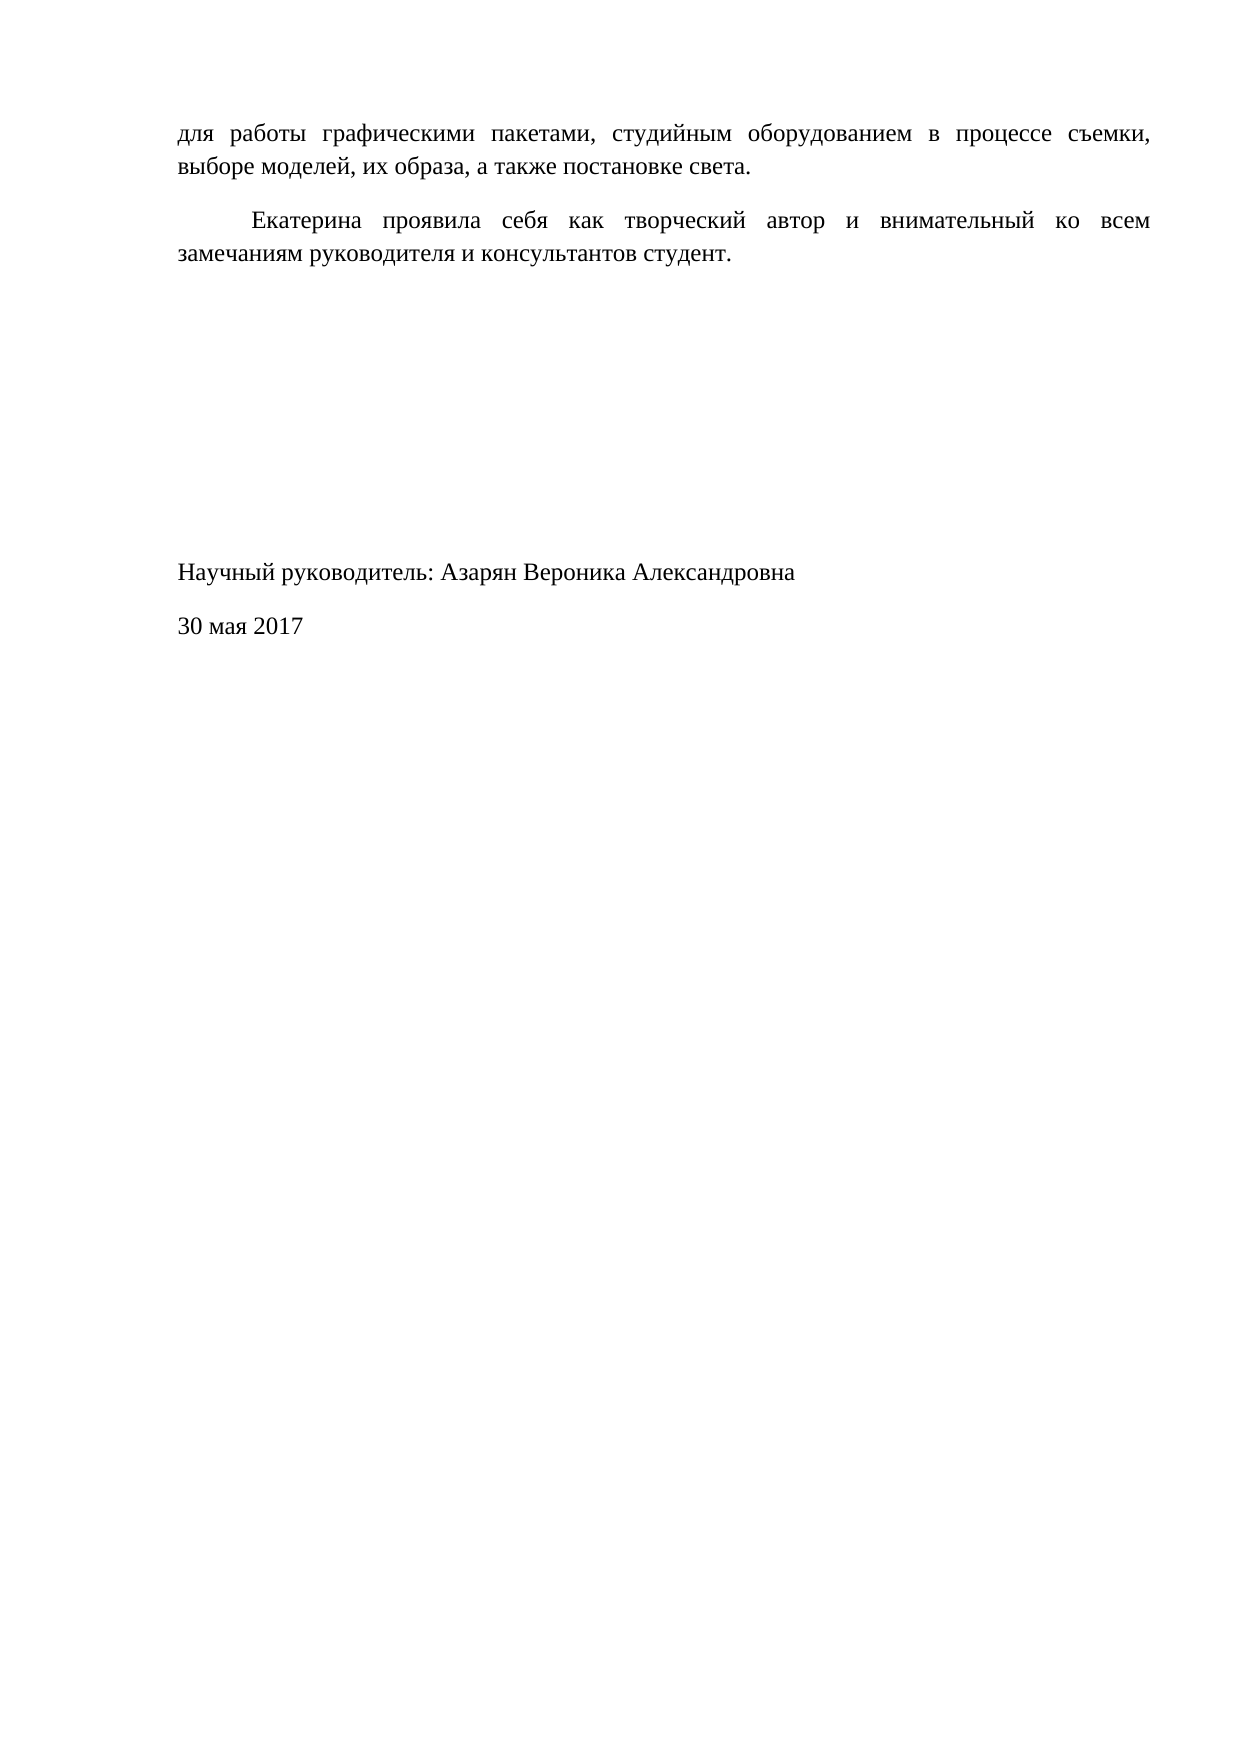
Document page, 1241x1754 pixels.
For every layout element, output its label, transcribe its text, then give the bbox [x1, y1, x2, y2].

text Научный руководитель: Азарян Вероника Александровна [177, 557, 1152, 586]
text Екатерина проявила себя как творческий автор и внимательный ко всем замечаниям руководителя и консультантов студент. [177, 205, 1152, 267]
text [177, 118, 1152, 180]
text 30 мая 2017 [177, 611, 1152, 639]
